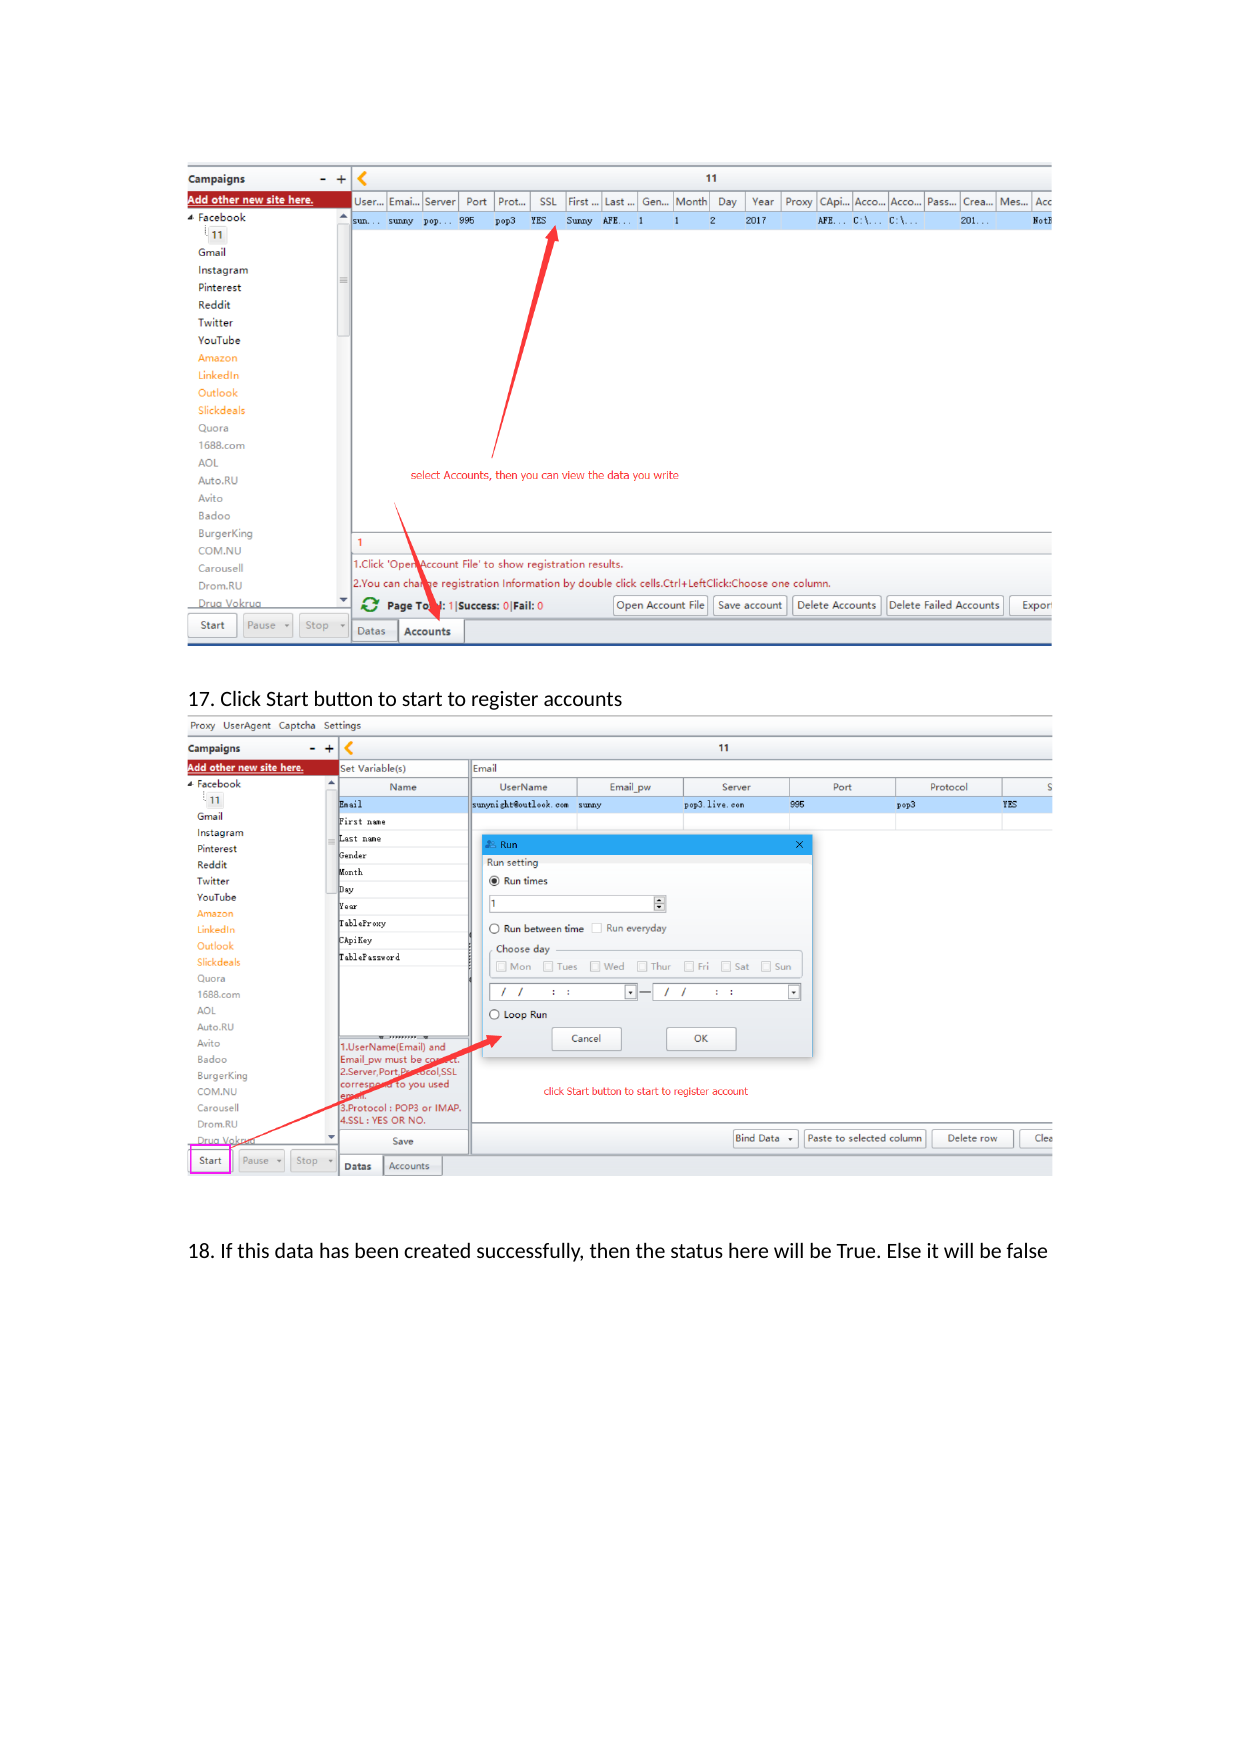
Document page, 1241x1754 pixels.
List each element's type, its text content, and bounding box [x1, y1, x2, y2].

picture [187, 714, 1053, 1176]
picture [187, 162, 1052, 646]
list 18. If this data has been created successfully, then the status here will be True. Else it will be false [187, 1234, 1053, 1267]
list 17. Click Start button to start to register accounts [187, 682, 1053, 714]
